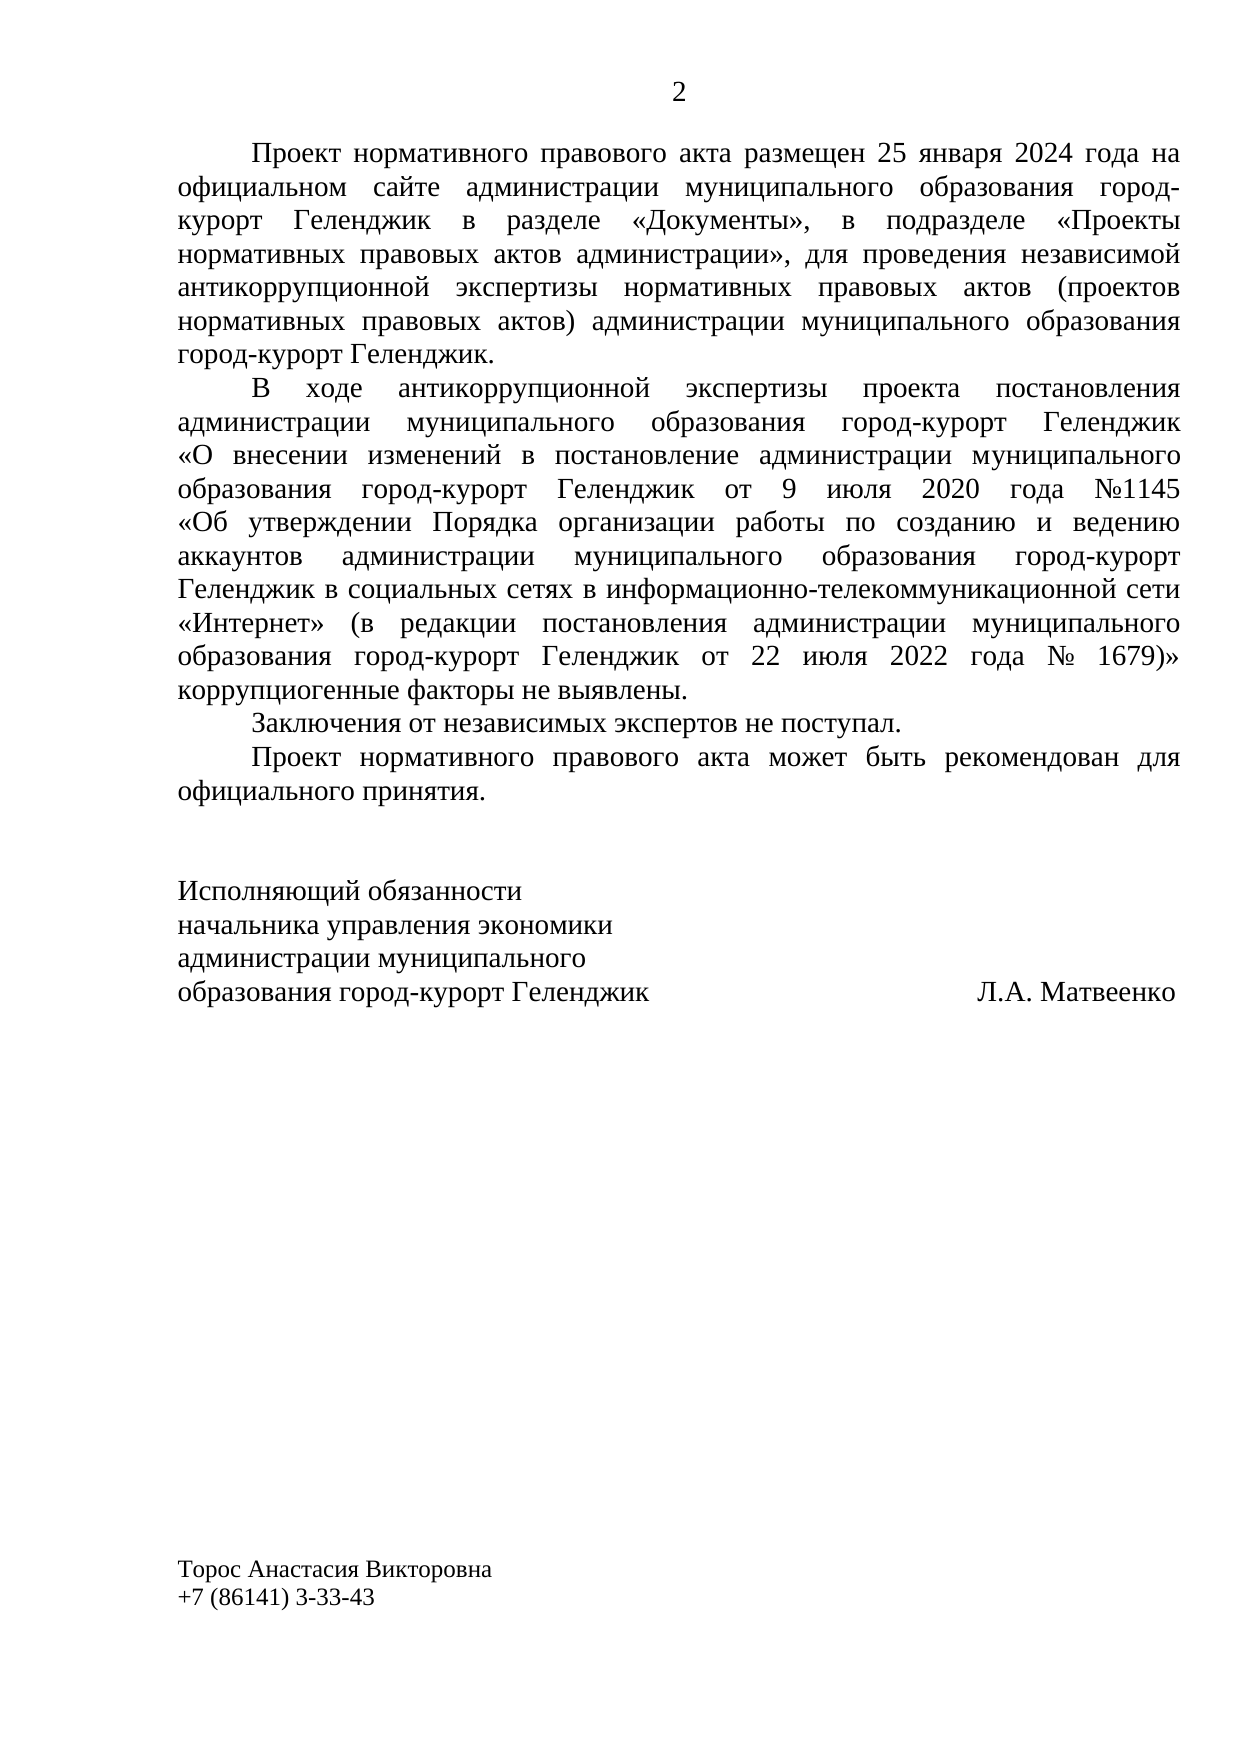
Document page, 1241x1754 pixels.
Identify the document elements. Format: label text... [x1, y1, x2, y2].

text образования город-курорт Геленджик Л.А. Матвеенко [177, 974, 1181, 1007]
text +7 (86141) 3-33-43 [177, 1582, 1181, 1611]
text Торос Анастасия Викторовна [177, 1554, 1181, 1582]
text Заключения от независимых экспертов не поступал. [177, 706, 1181, 739]
text администрации муниципального [177, 940, 1181, 974]
text Исполняющий обязанности [177, 873, 1181, 907]
text В ходе антикоррупционной экспертизы проекта постановления администрации муниципального образования город-курорт Геленджик «О внесении изменений в постановление администрации муниципального образования город-курорт Геленджик от 9 июля 2020 года №1145 «Об утверждении Порядка организации работы по созданию и ведению аккаунтов администрации муниципального образования город-курорт Геленджик в социальных сетях в информационно-телекоммуникационной сети «Интернет» (в редакции постановления администрации муниципального образования город-курорт Геленджик от 22 июля 2022 года № 1679)» коррупциогенные факторы не выявлены. [177, 370, 1181, 706]
text Проект нормативного правового акта размещен 25 января 2024 года на официальном сайте администрации муниципального образования город- курорт Геленджик в разделе «Документы», в подразделе «Проекты нормативных правовых актов администрации», для проведения независимой антикоррупционной экспертизы нормативных правовых актов (проектов нормативных правовых актов) администрации муниципального образования город-курорт Геленджик. [177, 135, 1181, 370]
text начальника управления экономики [177, 907, 1181, 940]
text Проект нормативного правового акта может быть рекомендован для официального принятия. [177, 739, 1181, 806]
